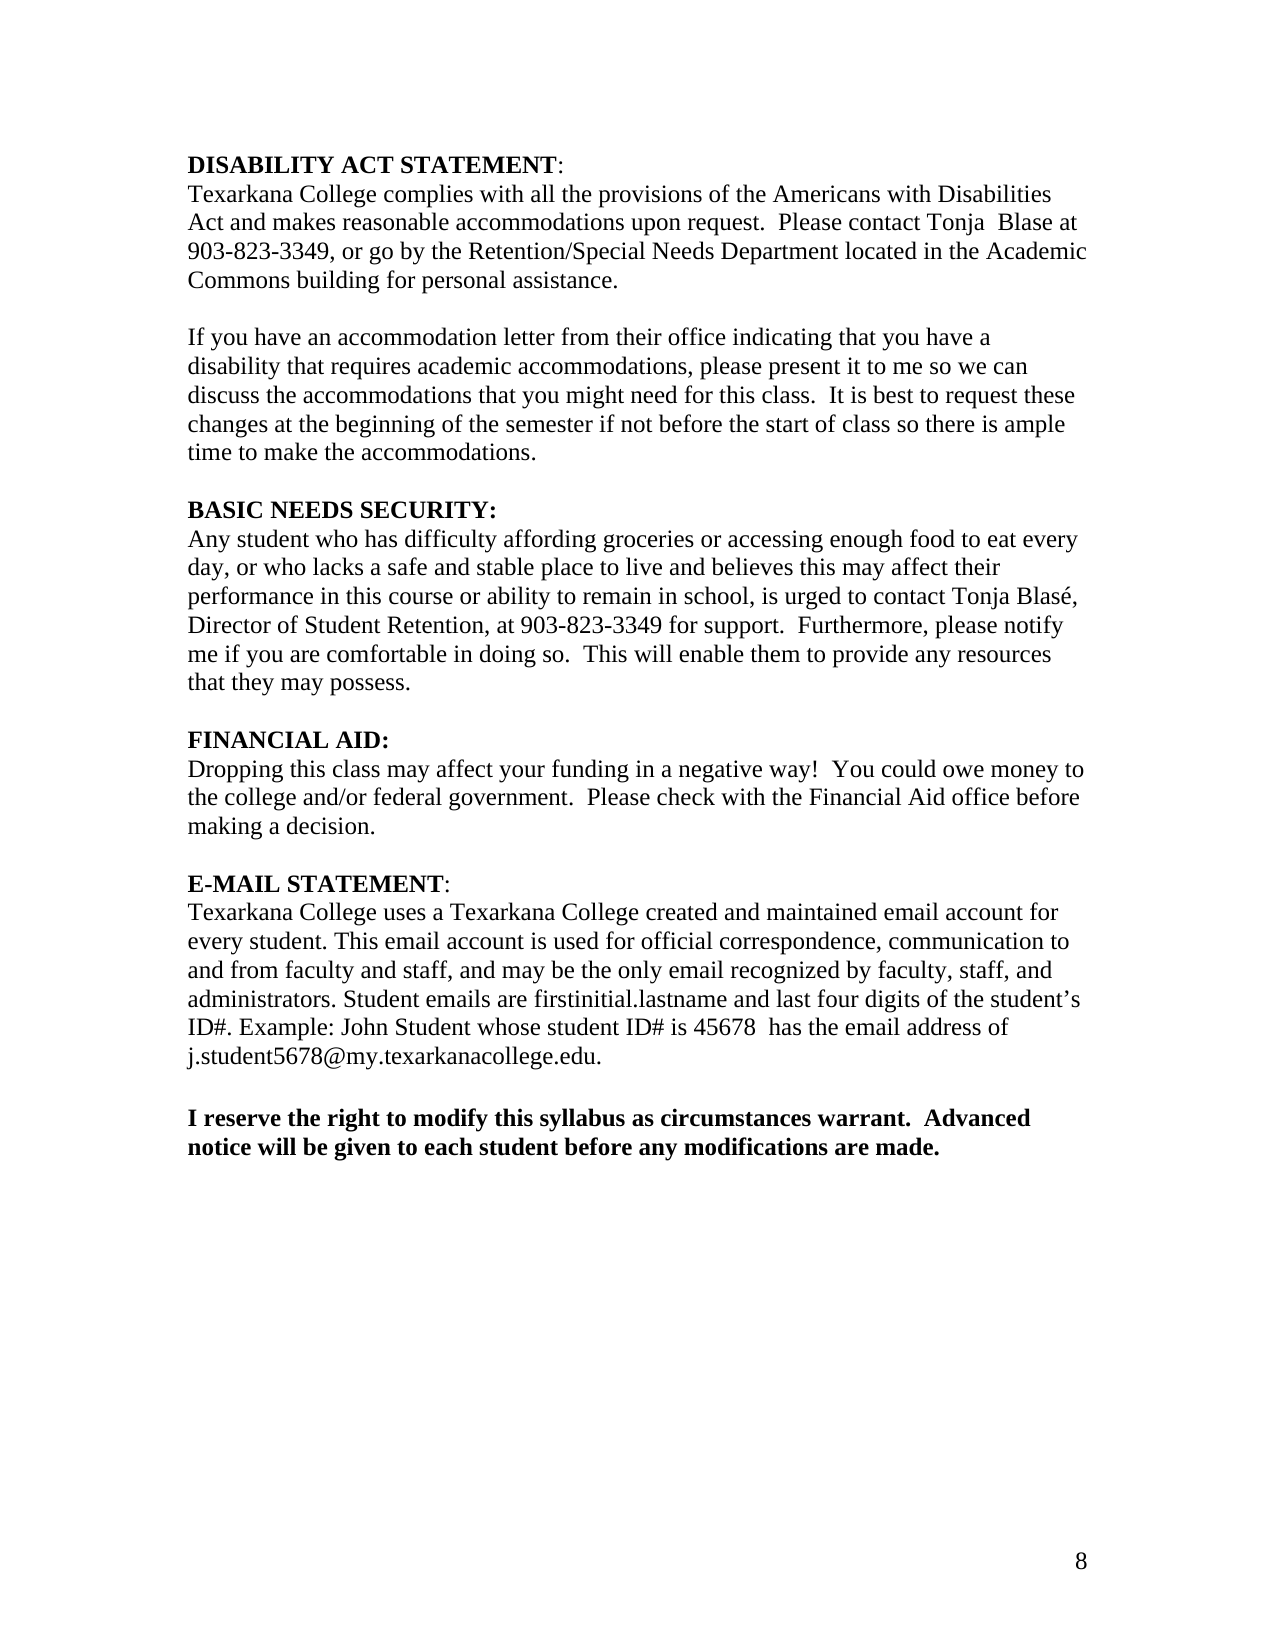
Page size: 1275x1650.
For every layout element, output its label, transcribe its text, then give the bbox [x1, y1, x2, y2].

text Dropping this class may affect your funding in a negative way! You could owe money to the college and/or federal government. Please check with the Financial Aid office before making a decision. [187, 754, 1087, 840]
text DISABILITY ACT STATEMENT: [187, 150, 1087, 179]
text If you have an accommodation letter from their office indicating that you have a disability that requires academic accommodations, please present it to me so we can discuss the accommodations that you might need for this class. It is best to request these changes at the beginning of the semester if not before the start of class so there is ample time to make the accommodations. [187, 322, 1087, 466]
text E-MAIL STATEMENT: [187, 869, 1087, 897]
text Texarkana College complies with all the provisions of the Americans with Disabilities Act and makes reasonable accommodations upon request. Please contact Tonja Blase at 903-823-3349, or go by the Retention/Special Needs Department located in the Academic Commons building for personal assistance. [187, 179, 1087, 294]
text FINANCIAL AID: [187, 725, 1087, 754]
text Any student who has difficulty affording groceries or accessing enough food to eat every day, or who lacks a safe and stable place to live and believes this may affect their performance in this course or ability to remain in school, is urged to contact Tonja Blasé, Director of Student Retention, at 903-823-3349 for support. Furthermore, please notify me if you are comfortable in doing so. This will enable them to provide any resources that they may possess. [187, 524, 1087, 696]
text BASIC NEEDS SECURITY: [187, 495, 1087, 524]
text I reserve the right to modify this syllabus as circumstances warrant. Advanced notice will be given to each student before any modifications are made. [187, 1103, 1087, 1161]
text Texarkana College uses a Texarkana College created and maintained email account for every student. This email account is used for official correspondence, communication to and from faculty and staff, and may be the only email recognized by faculty, staff, and administrators. Student emails are firstinitial.lastname and last four digits of the student’s ID#. Example: John Student whose student ID# is 45678 has the email address of j.student5678@my.texarkanacollege.edu. [187, 897, 1087, 1070]
